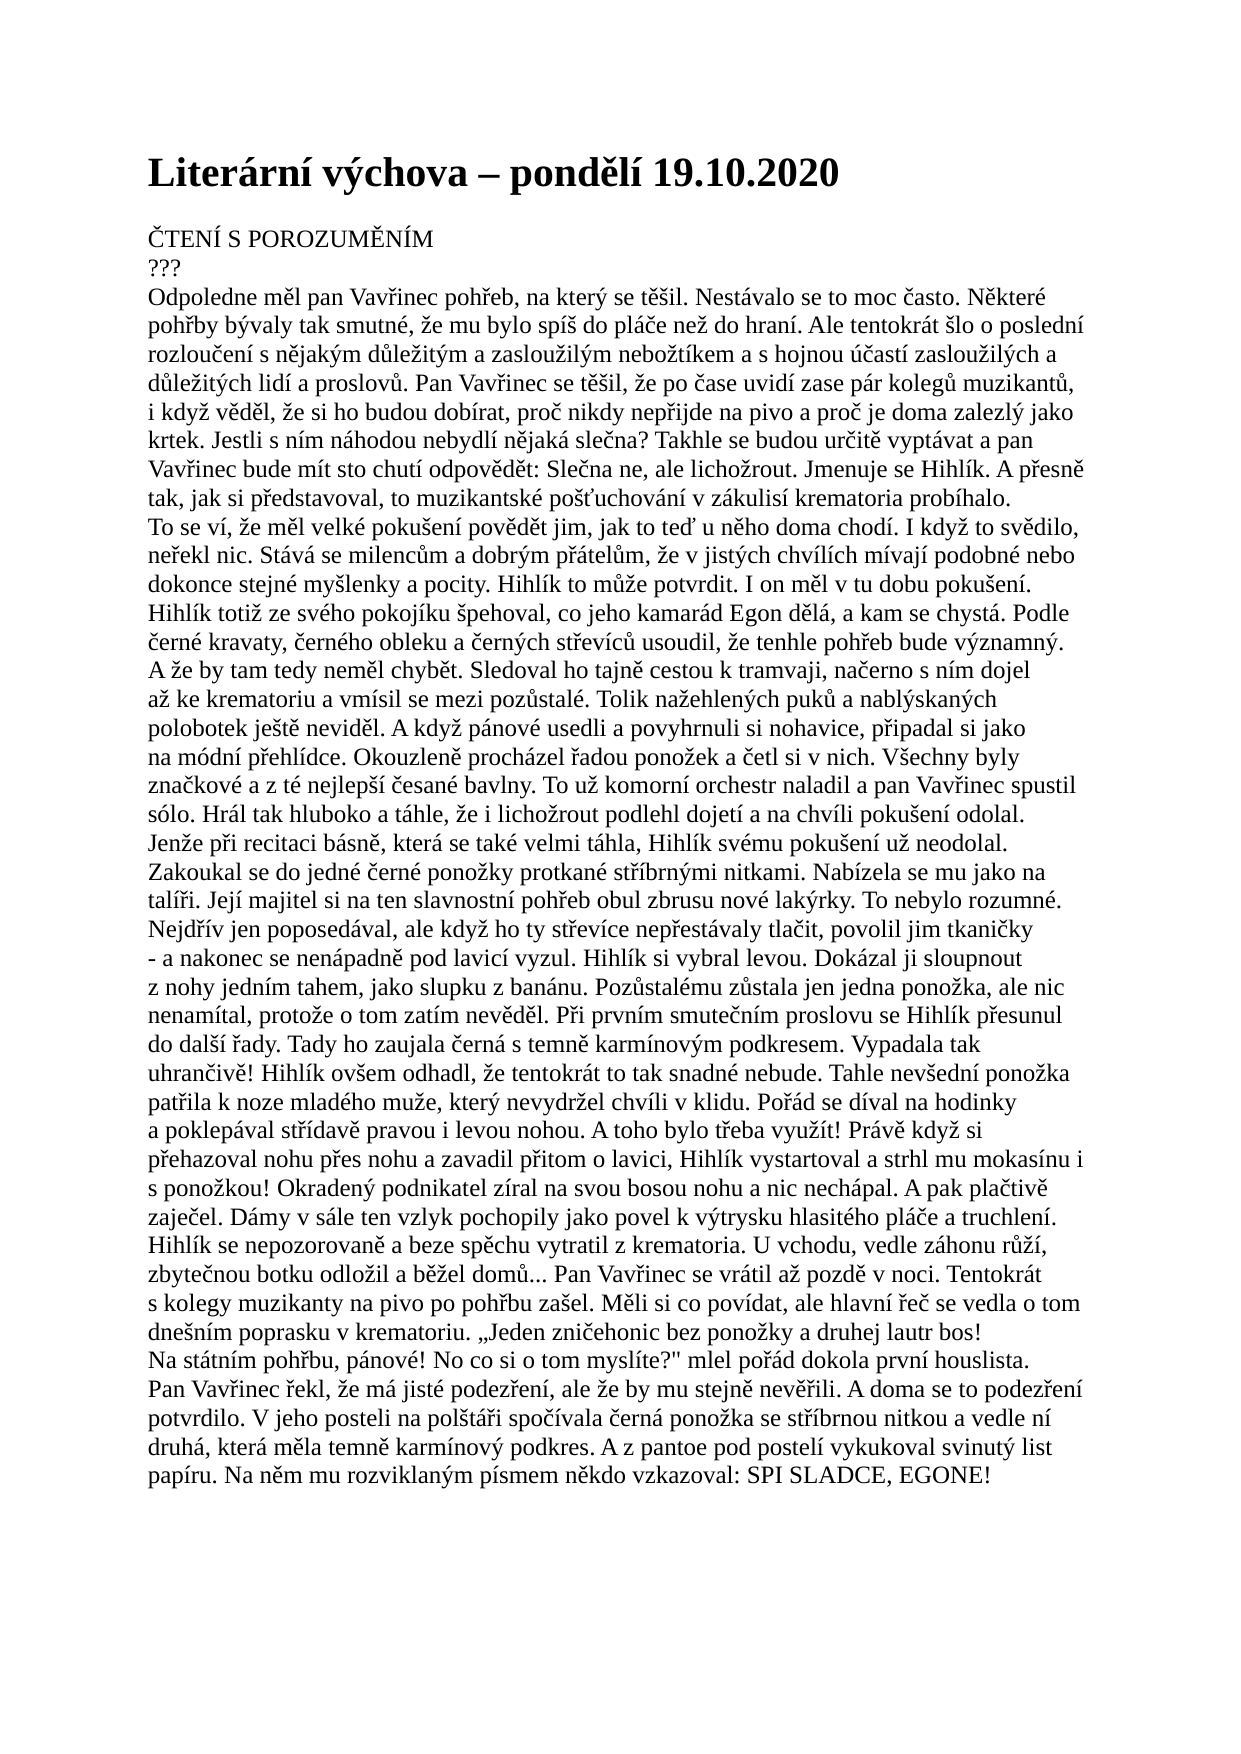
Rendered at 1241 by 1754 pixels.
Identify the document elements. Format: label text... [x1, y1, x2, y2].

text na módní přehlídce. Okouzleně procházel řadou ponožek a četl si v nich. Všechny byly značkové a z té nejlepší česané bavlny. To už komorní orchestr naladil a pan Vavřinec spustil sólo. Hrál tak hluboko a táhle, že i lichožrout podlehl dojetí a na chvíli pokušení odolal. [148, 742, 1093, 828]
text s kolegy muzikanty na pivo po pohřbu zašel. Měli si co povídat, ale hlavní řeč se vedla o tom dnešním poprasku v krematoriu. „Jeden zničehonic bez ponožky a druhej lautr bos! [148, 1288, 1093, 1346]
text Na státním pohřbu, pánové! No co si o tom myslíte?" mlel pořád dokola první houslista. [148, 1346, 1093, 1374]
text Literární výchova – pondělí 19.10.2020 [148, 148, 1093, 196]
text To se ví, že měl velké pokušení povědět jim, jak to teď u něho doma chodí. I když to svědilo, neřekl nic. Stává se milencům a dobrým přátelům, že v jistých chvílích mívají podobné nebo dokonce stejné myšlenky a pocity. Hihlík to může potvrdit. I on měl v tu dobu pokušení. Hihlík totiž ze svého pokojíku špehoval, co jeho kamarád Egon dělá, a kam se chystá. Podle černé kravaty, černého obleku a černých střevíců usoudil, že tenhle pohřeb bude významný. [148, 512, 1093, 656]
text A že by tam tedy neměl chybět. Sledoval ho tajně cestou k tramvaji, načerno s ním dojel [148, 656, 1093, 684]
text Jenže při recitaci básně, která se také velmi táhla, Hihlík svému pokušení už neodolal. Zakoukal se do jedné černé ponožky protkané stříbrnými nitkami. Nabízela se mu jako na talíři. Její majitel si na ten slavnostní pohřeb obul zbrusu nové lakýrky. To nebylo rozumné. Nejdřív jen poposedával, ale když ho ty střevíce nepřestávaly tlačit, povolil jim tkaničky [148, 828, 1093, 943]
text ČTENÍ S POROZUMĚNÍM [148, 224, 1093, 253]
text Odpoledne měl pan Vavřinec pohřeb, na který se těšil. Nestávalo se to moc často. Některé pohřby bývaly tak smutné, že mu bylo spíš do pláče než do hraní. Ale tentokrát šlo o poslední rozloučení s nějakým důležitým a zasloužilým nebožtíkem a s hojnou účastí zasloužilých a důležitých lidí a proslovů. Pan Vavřinec se těšil, že po čase uvidí zase pár kolegů muzikantů, i když věděl, že si ho budou dobírat, proč nikdy nepřijde na pivo a proč je doma zalezlý jako krtek. Jestli s ním náhodou nebydlí nějaká slečna? Takhle se budou určitě vyptávat a pan Vavřinec bude mít sto chutí odpovědět: Slečna ne, ale lichožrout. Jmenuje se Hihlík. A přesně tak, jak si představoval, to muzikantské pošťuchování v zákulisí krematoria probíhalo. [148, 282, 1093, 512]
text Pan Vavřinec řekl, že má jisté podezření, ale že by mu stejně nevěřili. A doma se to podezření potvrdilo. V jeho posteli na polštáři spočívala černá ponožka se stříbrnou nitkou a vedle ní druhá, která měla temně karmínový podkres. A z pantoe pod postelí vykukoval svinutý list papíru. Na něm mu rozviklaným písmem někdo vzkazoval: SPI SLADCE, EGONE! [148, 1374, 1093, 1489]
text a poklepával střídavě pravou i levou nohou. A toho bylo třeba využít! Právě když si přehazoval nohu přes nohu a zavadil přitom o lavici, Hihlík vystartoval a strhl mu mokasínu i s ponožkou! Okradený podnikatel zíral na svou bosou nohu a nic nechápal. A pak plačtivě zaječel. Dámy v sále ten vzlyk pochopily jako povel k výtrysku hlasitého pláče a truchlení. Hihlík se nepozorovaně a beze spěchu vytratil z krematoria. U vchodu, vedle záhonu růží, zbytečnou botku odložil a běžel domů... Pan Vavřinec se vrátil až pozdě v noci. Tentokrát [148, 1116, 1093, 1288]
text - a nakonec se nenápadně pod lavicí vyzul. Hihlík si vybral levou. Dokázal ji sloupnout [148, 943, 1093, 972]
text až ke krematoriu a vmísil se mezi pozůstalé. Tolik nažehlených puků a nablýskaných polobotek ještě neviděl. A když pánové usedli a povyhrnuli si nohavice, připadal si jako [148, 684, 1093, 742]
text z nohy jedním tahem, jako slupku z banánu. Pozůstalému zůstala jen jedna ponožka, ale nic nenamítal, protože o tom zatím nevěděl. Při prvním smutečním proslovu se Hihlík přesunul do další řady. Tady ho zaujala černá s temně karmínovým podkresem. Vypadala tak uhrančivě! Hihlík ovšem odhadl, že tentokrát to tak snadné nebude. Tahle nevšední ponožka patřila k noze mladého muže, který nevydržel chvíli v klidu. Pořád se díval na hodinky [148, 972, 1093, 1116]
text ??? [148, 253, 1093, 282]
